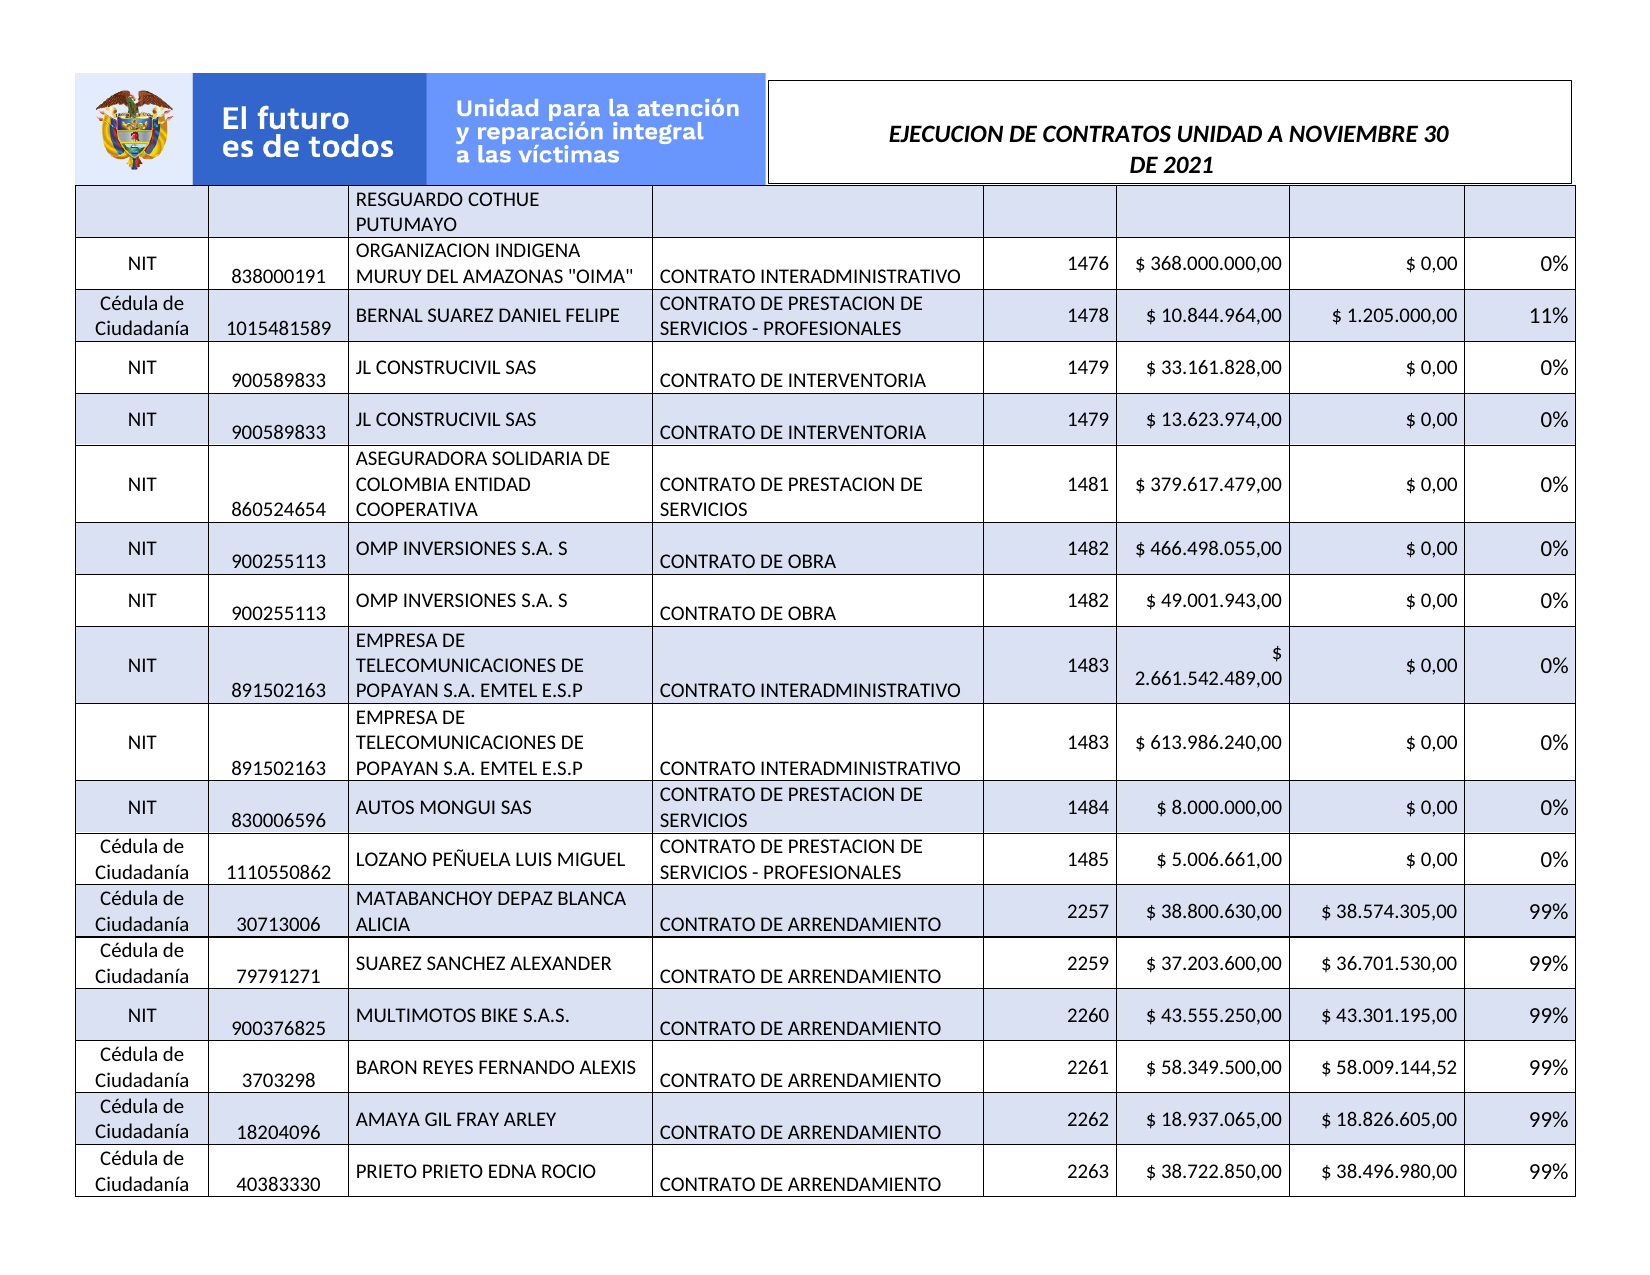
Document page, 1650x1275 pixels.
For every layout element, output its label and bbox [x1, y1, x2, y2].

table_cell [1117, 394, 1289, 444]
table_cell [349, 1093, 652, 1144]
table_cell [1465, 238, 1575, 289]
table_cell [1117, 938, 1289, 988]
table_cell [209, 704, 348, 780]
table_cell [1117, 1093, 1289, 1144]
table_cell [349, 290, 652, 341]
picture [75, 73, 766, 185]
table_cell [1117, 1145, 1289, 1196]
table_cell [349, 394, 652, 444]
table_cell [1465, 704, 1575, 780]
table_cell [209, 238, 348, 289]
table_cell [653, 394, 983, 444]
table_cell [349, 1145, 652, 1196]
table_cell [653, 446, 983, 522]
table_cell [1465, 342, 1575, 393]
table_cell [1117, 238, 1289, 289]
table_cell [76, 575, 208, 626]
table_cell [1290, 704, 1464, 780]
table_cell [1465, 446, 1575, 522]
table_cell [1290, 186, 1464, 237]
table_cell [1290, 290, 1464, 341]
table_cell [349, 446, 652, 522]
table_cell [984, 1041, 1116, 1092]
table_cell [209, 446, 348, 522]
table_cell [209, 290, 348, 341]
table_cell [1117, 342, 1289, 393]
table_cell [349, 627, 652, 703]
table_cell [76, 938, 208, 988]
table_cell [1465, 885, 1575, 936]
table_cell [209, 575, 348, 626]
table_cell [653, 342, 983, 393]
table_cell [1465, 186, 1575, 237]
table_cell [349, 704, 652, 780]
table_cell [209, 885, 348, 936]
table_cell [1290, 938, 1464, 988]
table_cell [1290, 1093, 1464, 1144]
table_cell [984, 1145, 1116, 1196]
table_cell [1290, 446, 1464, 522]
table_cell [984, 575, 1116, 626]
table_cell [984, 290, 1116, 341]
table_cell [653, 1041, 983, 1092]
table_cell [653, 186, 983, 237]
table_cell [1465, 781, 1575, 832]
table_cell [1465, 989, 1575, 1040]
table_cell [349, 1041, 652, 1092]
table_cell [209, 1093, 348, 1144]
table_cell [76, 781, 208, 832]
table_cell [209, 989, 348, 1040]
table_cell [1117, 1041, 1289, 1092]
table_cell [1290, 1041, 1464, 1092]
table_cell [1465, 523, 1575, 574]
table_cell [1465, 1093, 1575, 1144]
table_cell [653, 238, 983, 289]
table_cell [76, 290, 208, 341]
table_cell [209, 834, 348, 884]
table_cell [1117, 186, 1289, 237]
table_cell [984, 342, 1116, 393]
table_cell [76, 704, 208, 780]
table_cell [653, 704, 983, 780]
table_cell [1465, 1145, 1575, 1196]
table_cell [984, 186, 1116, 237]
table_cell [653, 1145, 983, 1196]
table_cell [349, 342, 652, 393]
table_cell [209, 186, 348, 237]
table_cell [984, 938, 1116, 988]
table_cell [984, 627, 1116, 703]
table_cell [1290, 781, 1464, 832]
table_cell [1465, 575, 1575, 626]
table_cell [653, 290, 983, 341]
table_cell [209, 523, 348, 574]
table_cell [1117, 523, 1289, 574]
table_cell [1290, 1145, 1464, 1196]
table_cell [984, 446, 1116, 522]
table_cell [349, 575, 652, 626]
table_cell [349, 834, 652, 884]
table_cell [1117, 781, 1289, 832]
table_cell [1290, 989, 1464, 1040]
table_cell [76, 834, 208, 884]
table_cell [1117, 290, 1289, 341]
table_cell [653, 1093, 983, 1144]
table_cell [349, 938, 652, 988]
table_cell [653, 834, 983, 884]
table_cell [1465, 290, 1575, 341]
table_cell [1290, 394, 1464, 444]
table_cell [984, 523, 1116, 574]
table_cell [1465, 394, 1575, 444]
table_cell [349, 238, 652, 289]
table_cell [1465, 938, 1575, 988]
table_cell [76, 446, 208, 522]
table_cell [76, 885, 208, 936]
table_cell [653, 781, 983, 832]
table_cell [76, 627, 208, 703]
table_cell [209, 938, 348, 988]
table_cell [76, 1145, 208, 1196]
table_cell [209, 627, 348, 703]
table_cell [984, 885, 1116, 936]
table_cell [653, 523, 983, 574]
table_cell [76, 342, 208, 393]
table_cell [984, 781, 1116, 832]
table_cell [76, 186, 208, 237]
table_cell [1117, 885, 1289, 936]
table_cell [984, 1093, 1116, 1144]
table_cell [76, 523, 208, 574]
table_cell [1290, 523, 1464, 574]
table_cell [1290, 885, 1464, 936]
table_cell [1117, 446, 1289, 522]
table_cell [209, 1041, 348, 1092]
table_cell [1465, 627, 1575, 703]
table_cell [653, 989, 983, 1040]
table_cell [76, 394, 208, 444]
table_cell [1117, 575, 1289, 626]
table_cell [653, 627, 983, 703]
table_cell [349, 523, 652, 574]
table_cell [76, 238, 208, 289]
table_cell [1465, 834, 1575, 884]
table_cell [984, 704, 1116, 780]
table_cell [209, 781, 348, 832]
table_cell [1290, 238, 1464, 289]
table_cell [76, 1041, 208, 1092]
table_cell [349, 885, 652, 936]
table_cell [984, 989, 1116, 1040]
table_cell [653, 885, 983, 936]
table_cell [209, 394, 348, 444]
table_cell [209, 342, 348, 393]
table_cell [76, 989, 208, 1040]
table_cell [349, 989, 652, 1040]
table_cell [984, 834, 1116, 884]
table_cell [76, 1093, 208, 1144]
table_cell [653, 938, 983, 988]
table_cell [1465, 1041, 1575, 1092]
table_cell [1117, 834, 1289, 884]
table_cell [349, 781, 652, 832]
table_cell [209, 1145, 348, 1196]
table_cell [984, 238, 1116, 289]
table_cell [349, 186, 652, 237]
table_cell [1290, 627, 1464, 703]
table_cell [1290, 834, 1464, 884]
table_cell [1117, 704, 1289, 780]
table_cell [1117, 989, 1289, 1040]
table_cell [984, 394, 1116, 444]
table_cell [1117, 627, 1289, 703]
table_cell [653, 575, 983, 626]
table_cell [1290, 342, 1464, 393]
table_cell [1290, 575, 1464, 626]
